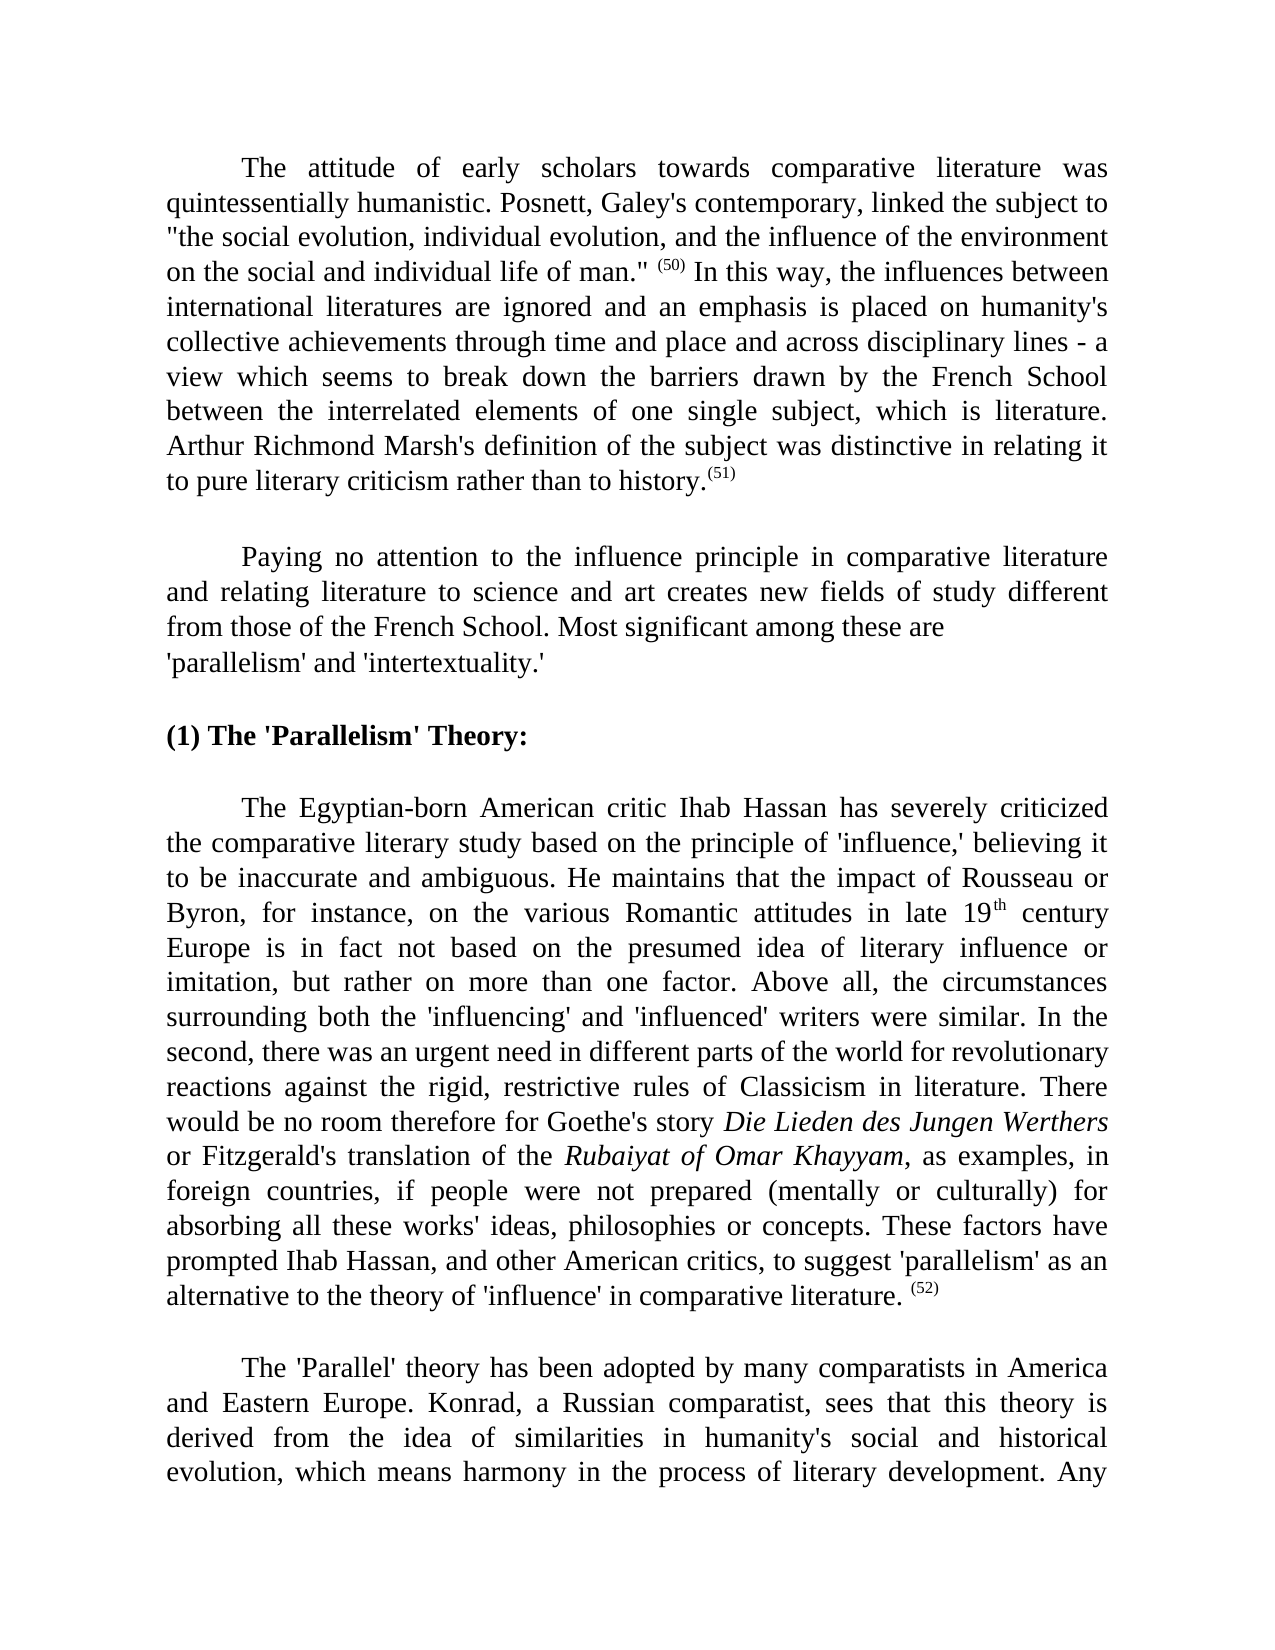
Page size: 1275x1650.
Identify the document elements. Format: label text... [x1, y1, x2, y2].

list The 'Parallelism' Theory: [166, 718, 1125, 752]
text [166, 1350, 1109, 1488]
text 'parallelism' and 'intertextuality.' [166, 646, 1109, 679]
text Paying no attention to the influence principle in comparative literature and relating literature to science and art creates new fields of study different from those of the French School. Most significant among these are [166, 539, 1109, 643]
text The Egyptian-born American critic Ihab Hassan has severely criticized the comparative literary study based on the principle of 'influence,' believing it to be inaccurate and ambiguous. He maintains that the impact of Rousseau or Byron, for instance, on the various Romantic attitudes in late 19th century Europe is in fact not based on the presumed idea of literary influence or imitation, but rather on more than one factor. Above all, the circumstances surrounding both the 'influencing' and 'influenced' writers were similar. In the second, there was an urgent need in different parts of the world for revolutionary reactions against the rigid, restrictive rules of Classicism in literature. There would be no room therefore for Goethe's story Die Lieden des Jungen Werthers or Fitzgerald's translation of the Rubaiyat of Omar Khayyam, as examples, in foreign countries, if people were not prepared (mentally or culturally) for absorbing all these works' ideas, philosophies or concepts. These factors have prompted Ihab Hassan, and other American critics, to suggest 'parallelism' as an alternative to the theory of 'influence' in comparative literature. (52) [166, 791, 1109, 1311]
text The attitude of early scholars towards comparative literature was quintessentially humanistic. Posnett, Galey's contemporary, linked the subject to "the social evolution, individual evolution, and the influence of the environment on the social and individual life of man." (50) In this way, the influences between international literatures are ignored and an emphasis is placed on humanity's collective achievements through time and place and across disciplinary lines - a view which seems to break down the barriers drawn by the French School between the interrelated elements of one single subject, which is literature. Arthur Richmond Marsh's definition of the subject was distinctive in relating it to pure literary criticism rather than to history.(51) [166, 150, 1109, 497]
